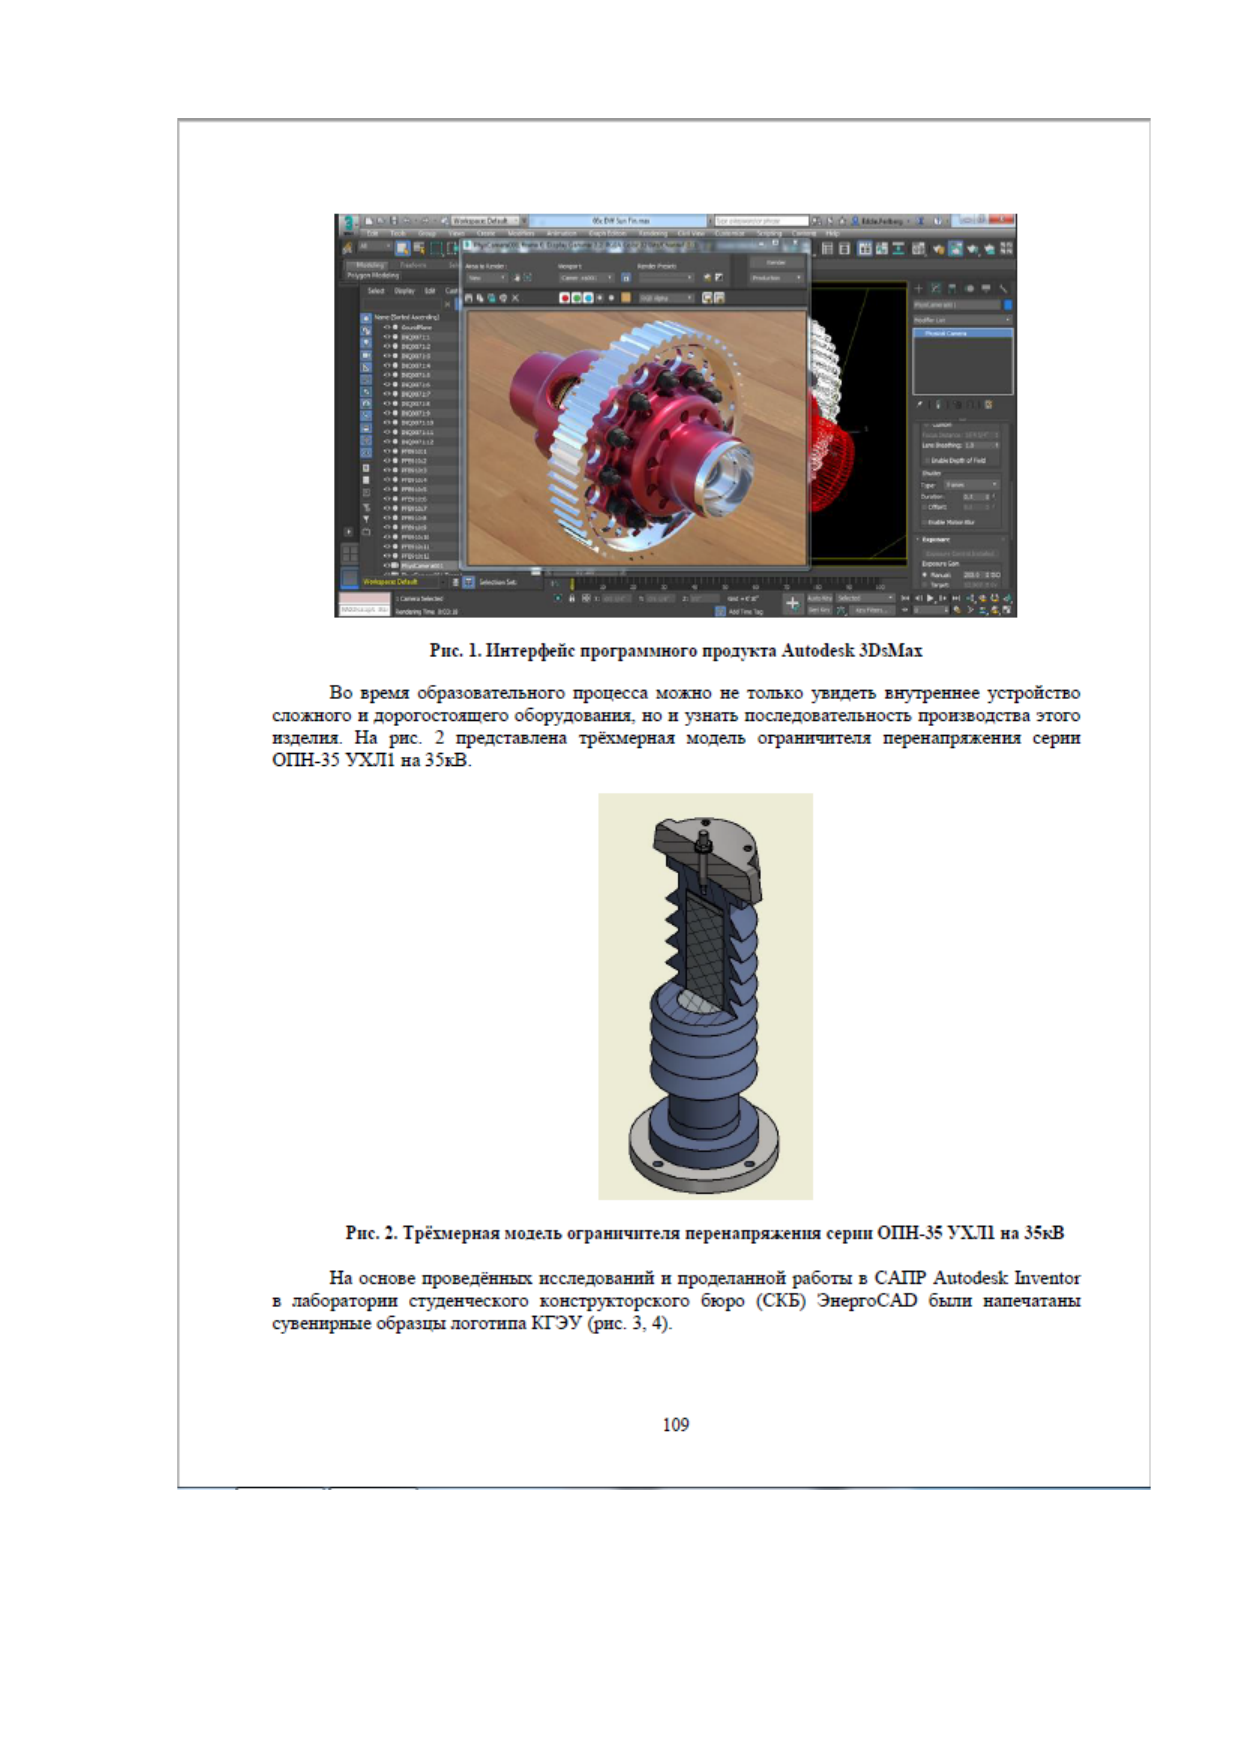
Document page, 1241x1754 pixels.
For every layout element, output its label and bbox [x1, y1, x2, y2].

picture [177, 118, 1151, 1490]
